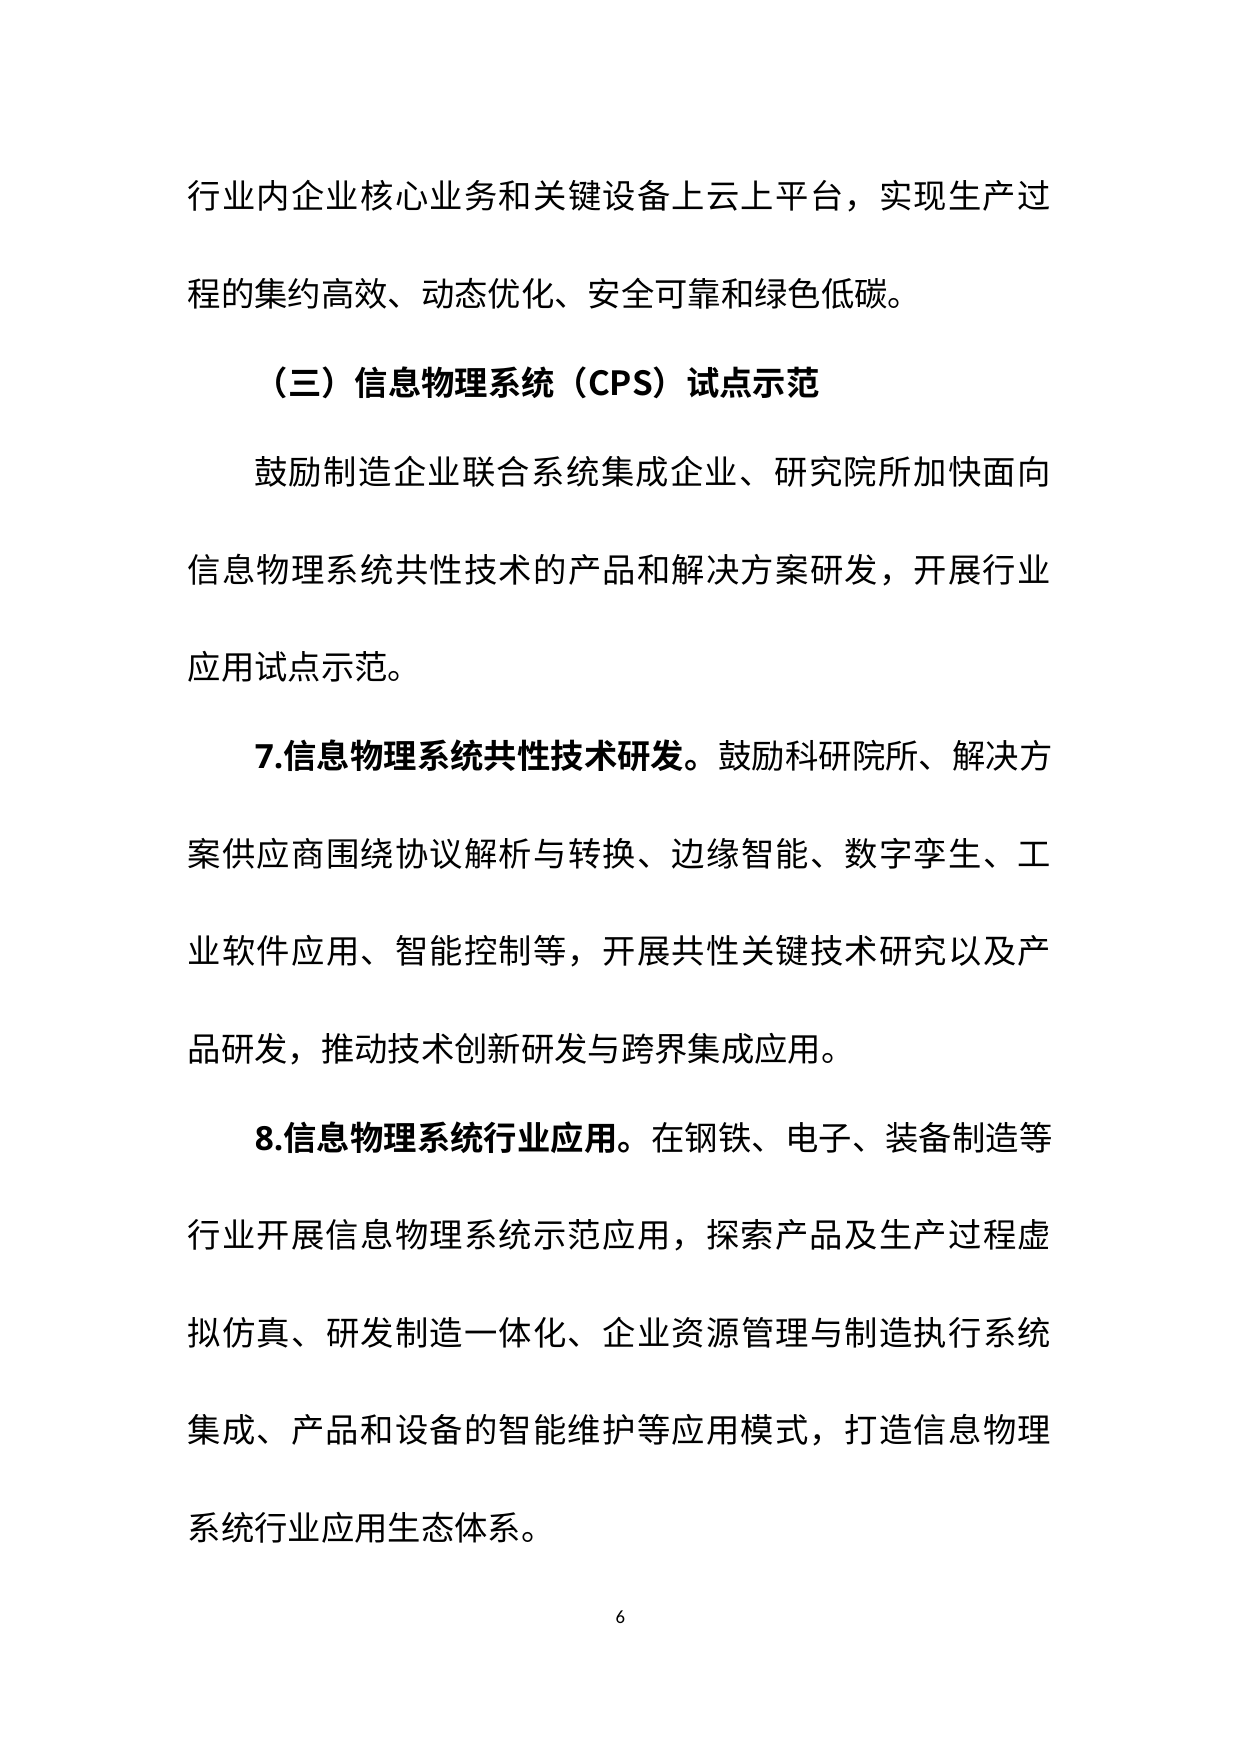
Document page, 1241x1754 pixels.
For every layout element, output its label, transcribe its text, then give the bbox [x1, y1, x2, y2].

text （三）信息物理系统（CPS）试点示范 [187, 348, 1053, 413]
text 7.信息物理系统共性技术研发。鼓励科研院所、解决方案供应商围绕协议解析与转换、边缘智能、数字孪生、工业软件应用、智能控制等，开展共性关键技术研究以及产品研发，推动技术创新研发与跨界集成应用。 [187, 722, 1053, 1079]
text 8.信息物理系统行业应用。在钢铁、电子、装备制造等行业开展信息物理系统示范应用，探索产品及生产过程虚拟仿真、研发制造一体化、企业资源管理与制造执行系统集成、产品和设备的智能维护等应用模式，打造信息物理系统行业应用生态体系。 [187, 1103, 1053, 1558]
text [187, 162, 1053, 324]
text 鼓励制造企业联合系统集成企业、研究院所加快面向信息物理系统共性技术的产品和解决方案研发，开展行业应用试点示范。 [187, 438, 1053, 698]
